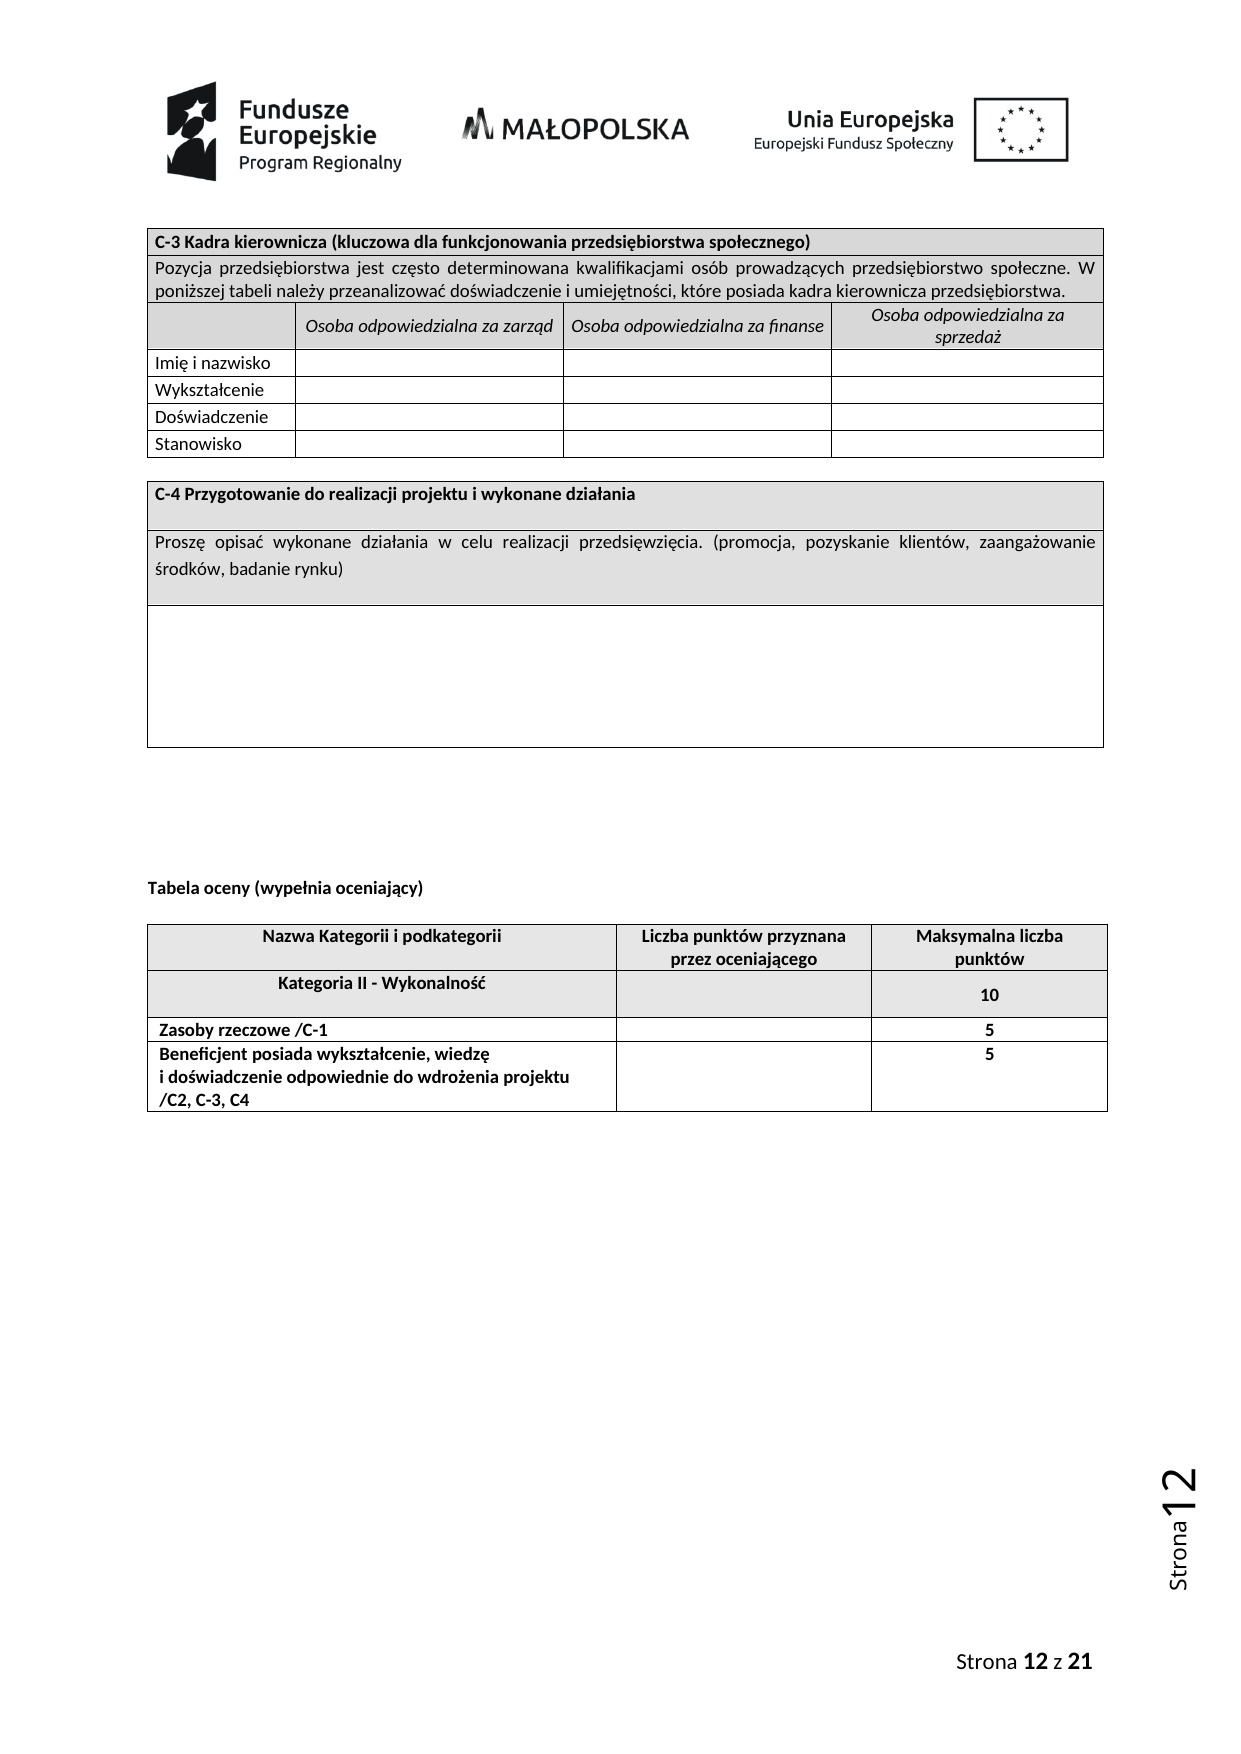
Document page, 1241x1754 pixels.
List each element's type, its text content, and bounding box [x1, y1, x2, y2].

table_cell Osoba odpowiedzialna za zarząd [296, 303, 563, 348]
table_cell Imię i nazwisko [148, 350, 295, 376]
table_cell Doświadczenie [148, 404, 295, 430]
table_cell [296, 404, 563, 430]
table_cell 10 [872, 971, 1107, 1017]
table_cell 5 [872, 1042, 1107, 1111]
text Tabela oceny (wypełnia oceniający) [148, 876, 1092, 899]
table_cell Osoba odpowiedzialna za finanse [564, 303, 831, 348]
table_cell [832, 431, 1103, 457]
table_header C-4 Przygotowanie do realizacji projektu i wykonane działania [148, 482, 1103, 529]
table_cell [296, 431, 563, 457]
table_cell Osoba odpowiedzialna za sprzedaż [832, 303, 1103, 348]
table_header C-3 Kadra kierownicza (kluczowa dla funkcjonowania przedsiębiorstwa społecznego) [148, 229, 1103, 255]
table_cell 5 [872, 1018, 1107, 1041]
table_cell [564, 404, 831, 430]
table_cell [564, 377, 831, 403]
table_cell Proszę opisać wykonane działania w celu realizacji przedsięwzięcia. (promocja, pozyskanie klientów, zaangażowanie środków, badanie rynku) [148, 531, 1103, 604]
table_cell [148, 606, 1103, 747]
table_cell [296, 350, 563, 376]
table_cell [617, 1042, 871, 1111]
table_cell Pozycja przedsiębiorstwa jest często determinowana kwalifikacjami osób prowadzących przedsiębiorstwo społeczne. W poniższej tabeli należy przeanalizować doświadczenie i umiejętności, które posiada kadra kierownicza przedsiębiorstwa. [148, 256, 1103, 302]
table_cell [832, 377, 1103, 403]
table_cell [148, 303, 295, 348]
table_cell Wykształcenie [148, 377, 295, 403]
table_cell [617, 971, 871, 1017]
table_header Nazwa Kategorii i podkategorii [148, 925, 616, 970]
table_header Liczba punktów przyznana przez oceniającego [617, 925, 871, 970]
table_cell [832, 404, 1103, 430]
table_header Maksymalna liczba punktów [872, 925, 1107, 970]
table_cell Stanowisko [148, 431, 295, 457]
table_cell Zasoby rzeczowe /C-1 [148, 1018, 616, 1041]
table_cell [617, 1018, 871, 1041]
table_cell [564, 431, 831, 457]
table_cell [832, 350, 1103, 376]
table_cell [564, 350, 831, 376]
table_cell Kategoria II - Wykonalność [148, 971, 616, 1017]
table_cell [296, 377, 563, 403]
picture [143, 56, 1089, 205]
table_cell Beneficjent posiada wykształcenie, wiedzę i doświadczenie odpowiednie do wdrożenia projektu /C2, C-3, C4 [148, 1042, 616, 1111]
